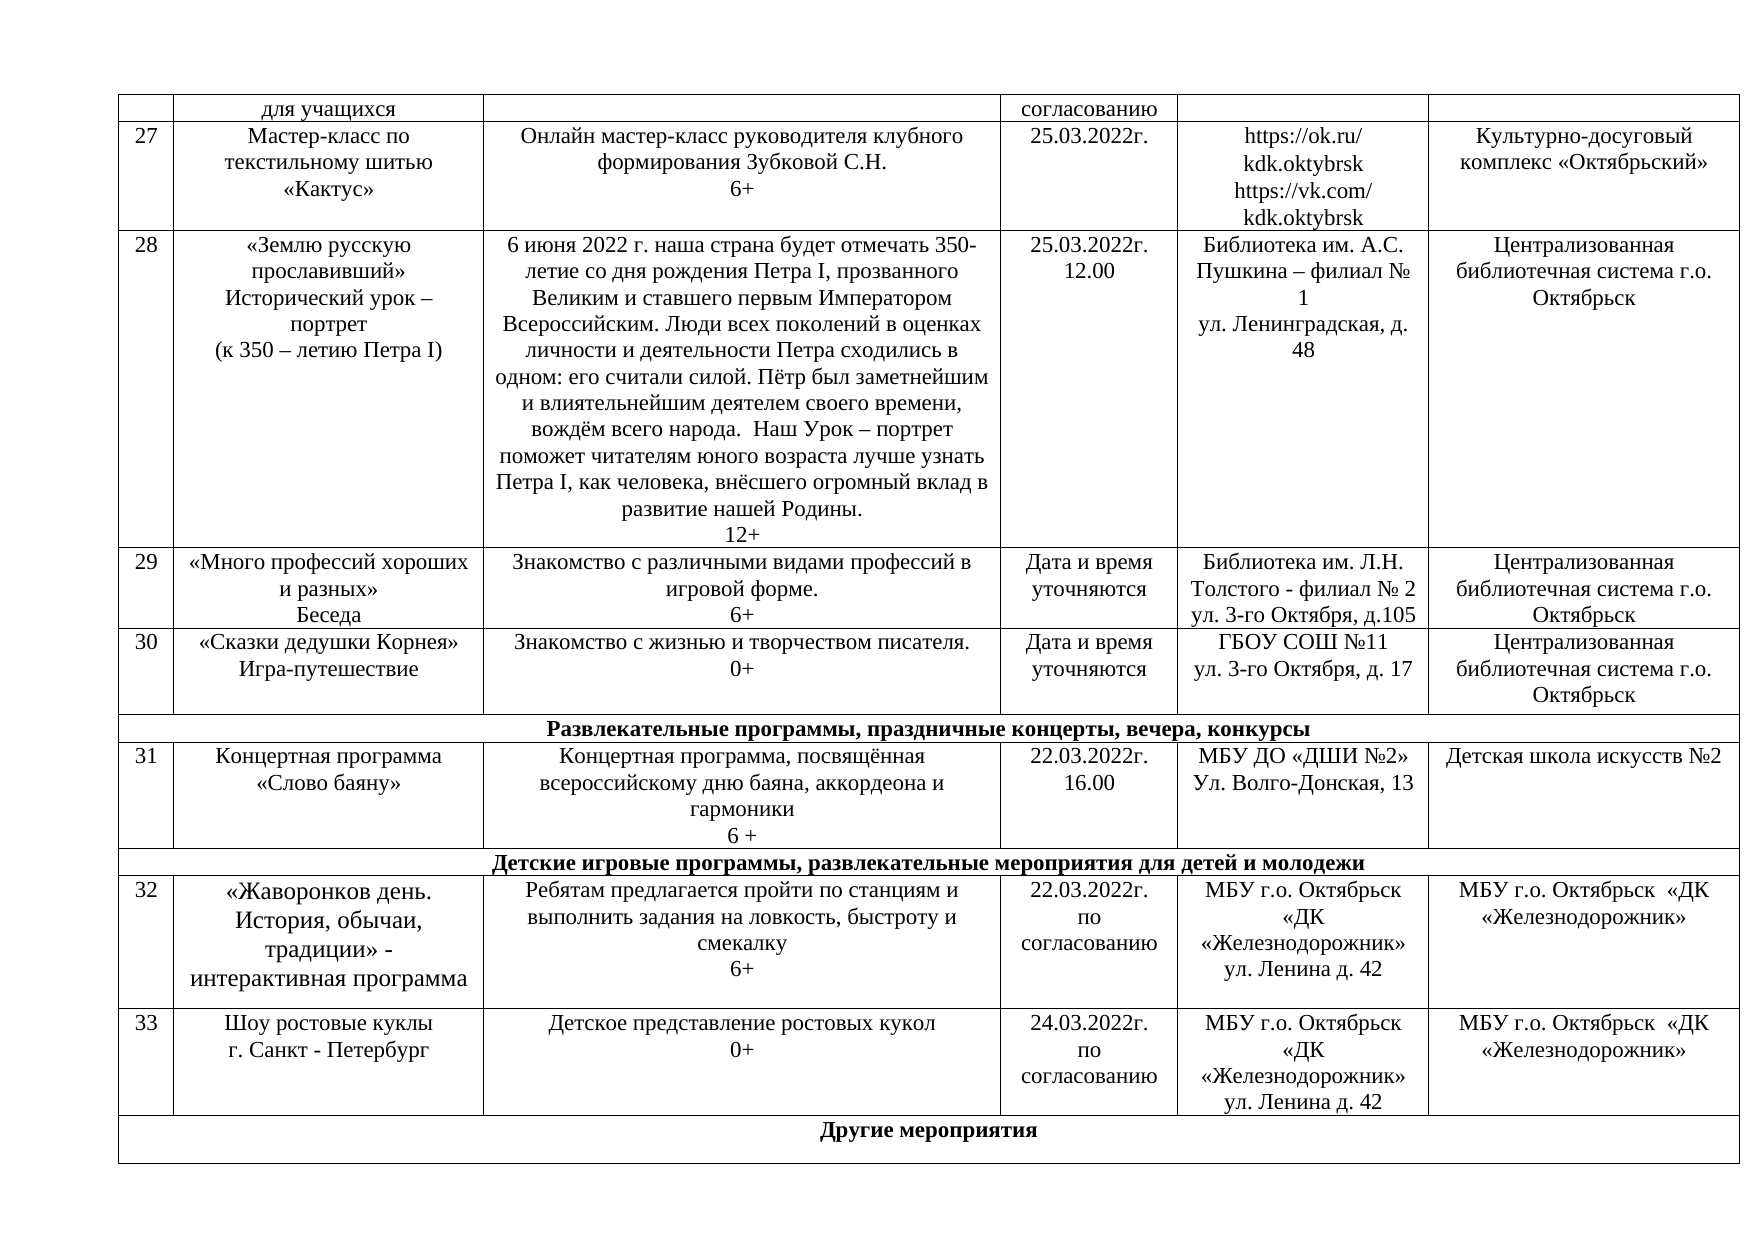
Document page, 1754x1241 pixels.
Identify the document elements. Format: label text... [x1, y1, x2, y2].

table_cell https://ok.ru/kdk.oktybrsk https://vk.com/kdk.oktybrsk [1178, 122, 1428, 230]
table_cell «Сказки дедушки Корнея» Игра-путешествие [174, 629, 483, 714]
table_cell Культурно-досуговый комплекс «Октябрьский» [1429, 122, 1739, 230]
table_cell Детское представление ростовых кукол 0+ [484, 1009, 1000, 1115]
table_cell Мастер-класс по текстильному шитью «Кактус» [174, 122, 483, 230]
table_cell 24.03.2022г. по согласованию [1001, 1009, 1177, 1115]
table_cell «Жаворонков день. История, обычаи, традиции» - интерактивная программа [174, 876, 483, 1008]
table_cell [484, 95, 1000, 121]
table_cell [174, 95, 483, 121]
table_cell 27 [119, 122, 173, 230]
table_cell 6 июня 2022 г. наша страна будет отмечать 350-летие со дня рождения Петра I, прозванного Великим и ставшего первым Императором Всероссийским. Люди всех поколений в оценках личности и деятельности Петра сходились в одном: его считали силой. Пётр был заметнейшим и влиятельнейшим деятелем своего времени, вождём всего народа. Наш Урок – портрет поможет читателям юного возраста лучше узнать Петра I, как человека, внёсшего огромный вклад в развитие нашей Родины. 12+ [484, 231, 1000, 547]
table_cell 32 [119, 876, 173, 1008]
table_cell 25.03.2022г. [1001, 122, 1177, 230]
table_cell Централизованная библиотечная система г.о. Октябрьск [1429, 231, 1739, 547]
table_cell Знакомство с различными видами профессий в игровой форме. 6+ [484, 548, 1000, 627]
table_cell Концертная программа «Слово баяну» [174, 743, 483, 848]
table_cell Детская школа искусств №2 [1429, 743, 1739, 848]
table_cell МБУ ДО «ДШИ №2» Ул. Волго-Донская, 13 [1178, 743, 1428, 848]
table_cell 26 [119, 95, 173, 121]
table_cell 31 [119, 743, 173, 848]
table_cell Шоу ростовые куклы г. Санкт - Петербург [174, 1009, 483, 1115]
table_cell Ребятам предлагается пройти по станциям и выполнить задания на ловкость, быстроту и смекалку 6+ [484, 876, 1000, 1008]
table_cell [1429, 95, 1739, 121]
table_cell Дата и время уточняются [1001, 629, 1177, 714]
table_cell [1178, 95, 1428, 121]
table_cell Дата и время уточняются [1001, 548, 1177, 627]
table_cell Развлекательные программы, праздничные концерты, вечера, конкурсы [119, 715, 1739, 742]
table_cell МБУ г.о. Октябрьск «ДК «Железнодорожник» ул. Ленина д. 42 [1178, 1009, 1428, 1115]
table_cell «Землю русскую прославивший» Исторический урок – портрет (к 350 – летию Петра I) [174, 231, 483, 547]
table_cell Онлайн мастер-класс руководителя клубного формирования Зубковой С.Н. 6+ [484, 122, 1000, 230]
table_cell «Много профессий хороших и разных» Беседа [174, 548, 483, 627]
table_cell Централизованная библиотечная система г.о. Октябрьск [1429, 629, 1739, 714]
table_cell 29 [119, 548, 173, 627]
table_cell МБУ г.о. Октябрьск «ДК «Железнодорожник» ул. Ленина д. 42 [1178, 876, 1428, 1008]
table_cell ГБОУ СОШ №11 ул. 3-го Октября, д. 17 [1178, 629, 1428, 714]
table_cell 28 [119, 231, 173, 547]
table_cell Централизованная библиотечная система г.о. Октябрьск [1429, 548, 1739, 627]
table_cell Библиотека им. А.С. Пушкина – филиал № 1 ул. Ленинградская, д. 48 [1178, 231, 1428, 547]
table_cell 25.03.2022г. 12.00 [1001, 231, 1177, 547]
table_cell Детские игровые программы, развлекательные мероприятия для детей и молодежи [119, 849, 1739, 875]
table_cell Библиотека им. Л.Н. Толстого - филиал № 2 ул. 3-го Октября, д.105 [1178, 548, 1428, 627]
table_cell МБУ г.о. Октябрьск «ДК «Железнодорожник» [1429, 1009, 1739, 1115]
table_cell 30 [119, 629, 173, 714]
table_cell 22.03.2022г. по согласованию [1001, 876, 1177, 1008]
table_cell Знакомство с жизнью и творчеством писателя. 0+ [484, 629, 1000, 714]
table_cell МБУ г.о. Октябрьск «ДК «Железнодорожник» [1429, 876, 1739, 1008]
table_cell Другие мероприятия [119, 1116, 1739, 1163]
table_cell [1001, 95, 1177, 121]
table_cell 33 [119, 1009, 173, 1115]
table_cell 22.03.2022г. 16.00 [1001, 743, 1177, 848]
table_cell Концертная программа, посвящённая всероссийскому дню баяна, аккордеона и гармоники 6 + [484, 743, 1000, 848]
